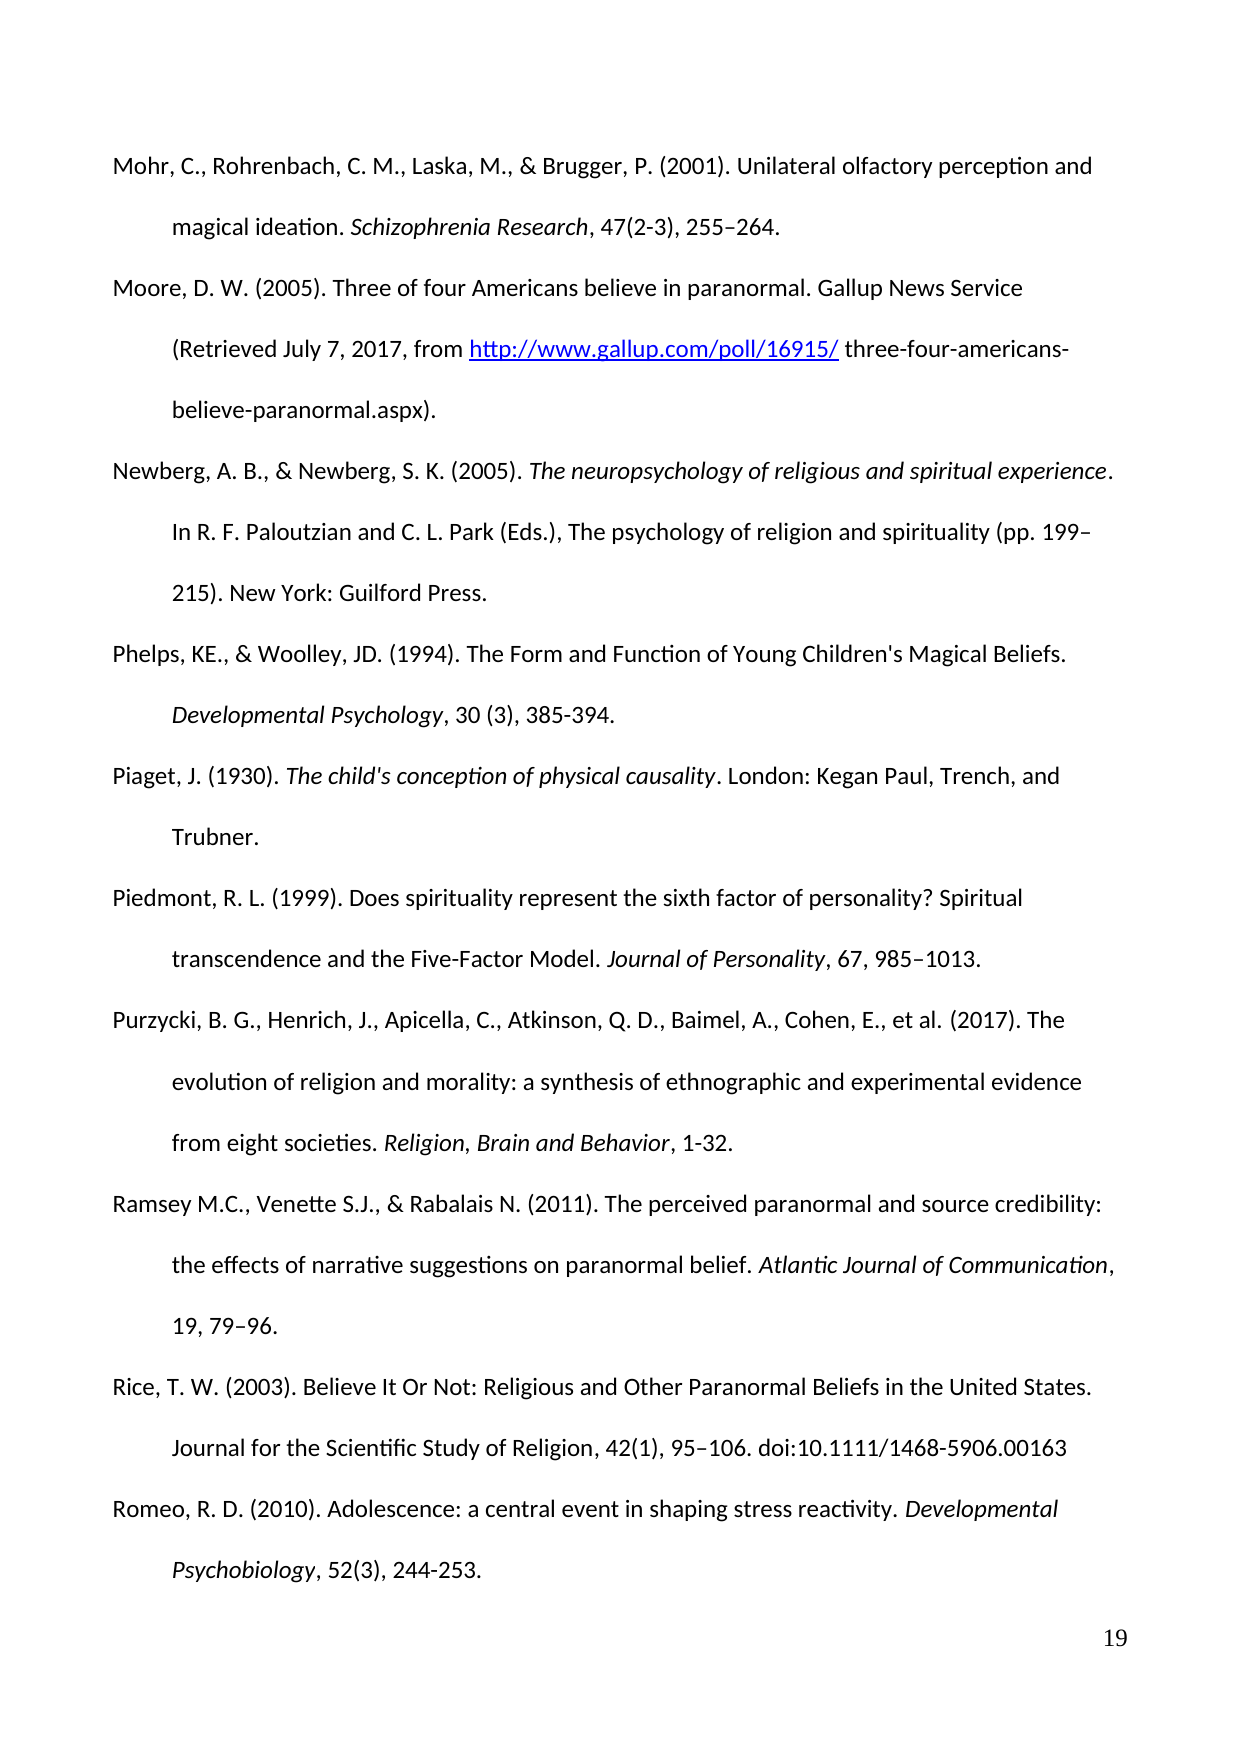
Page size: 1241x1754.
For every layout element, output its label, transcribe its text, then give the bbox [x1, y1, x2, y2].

text Mohr, C., Rohrenbach, C. M., Laska, M., & Brugger, P. (2001). Unilateral olfactory perception and magical ideation. Schizophrenia Research, 47(2-3), 255–264. [112, 150, 1128, 242]
text Rice, T. W. (2003). Believe It Or Not: Religious and Other Paranormal Beliefs in the United States. Journal for the Scientific Study of Religion, 42(1), 95–106. doi:10.1111/1468-5906.00163 [112, 1371, 1128, 1462]
text Moore, D. W. (2005). Three of four Americans believe in paranormal. Gallup News Service (Retrieved July 7, 2017, from http://www.gallup.com/poll/16915/ three-four-americans-believe-paranormal.aspx). [112, 272, 1128, 425]
text Phelps, KE., & Woolley, JD. (1994). The Form and Function of Young Children's Magical Beliefs. Developmental Psychology, 30 (3), 385-394. [112, 638, 1128, 730]
text Romeo, R. D. (2010). Adolescence: a central event in shaping stress reactivity. Developmental Psychobiology, 52(3), 244-253. [112, 1493, 1128, 1584]
text Ramsey M.C., Venette S.J., & Rabalais N. (2011). The perceived paranormal and source credibility: the effects of narrative suggestions on paranormal belief. Atlantic Journal of Communication, 19, 79–96. [112, 1188, 1128, 1340]
text Newberg, A. B., & Newberg, S. K. (2005). The neuropsychology of religious and spiritual experience. In R. F. Paloutzian and C. L. Park (Eds.), The psychology of religion and spirituality (pp. 199– 215). New York: Guilford Press. [112, 455, 1128, 608]
text Piaget, J. (1930). The child's conception of physical causality. London: Kegan Paul, Trench, and Trubner. [112, 760, 1128, 852]
text Piedmont, R. L. (1999). Does spirituality represent the sixth factor of personality? Spiritual transcendence and the Five-Factor Model. Journal of Personality, 67, 985–1013. [112, 882, 1128, 974]
text Purzycki, B. G., Henrich, J., Apicella, C., Atkinson, Q. D., Baimel, A., Cohen, E., et al. (2017). The evolution of religion and morality: a synthesis of ethnographic and experimental evidence from eight societies. Religion, Brain and Behavior, 1-32. [112, 1004, 1128, 1157]
